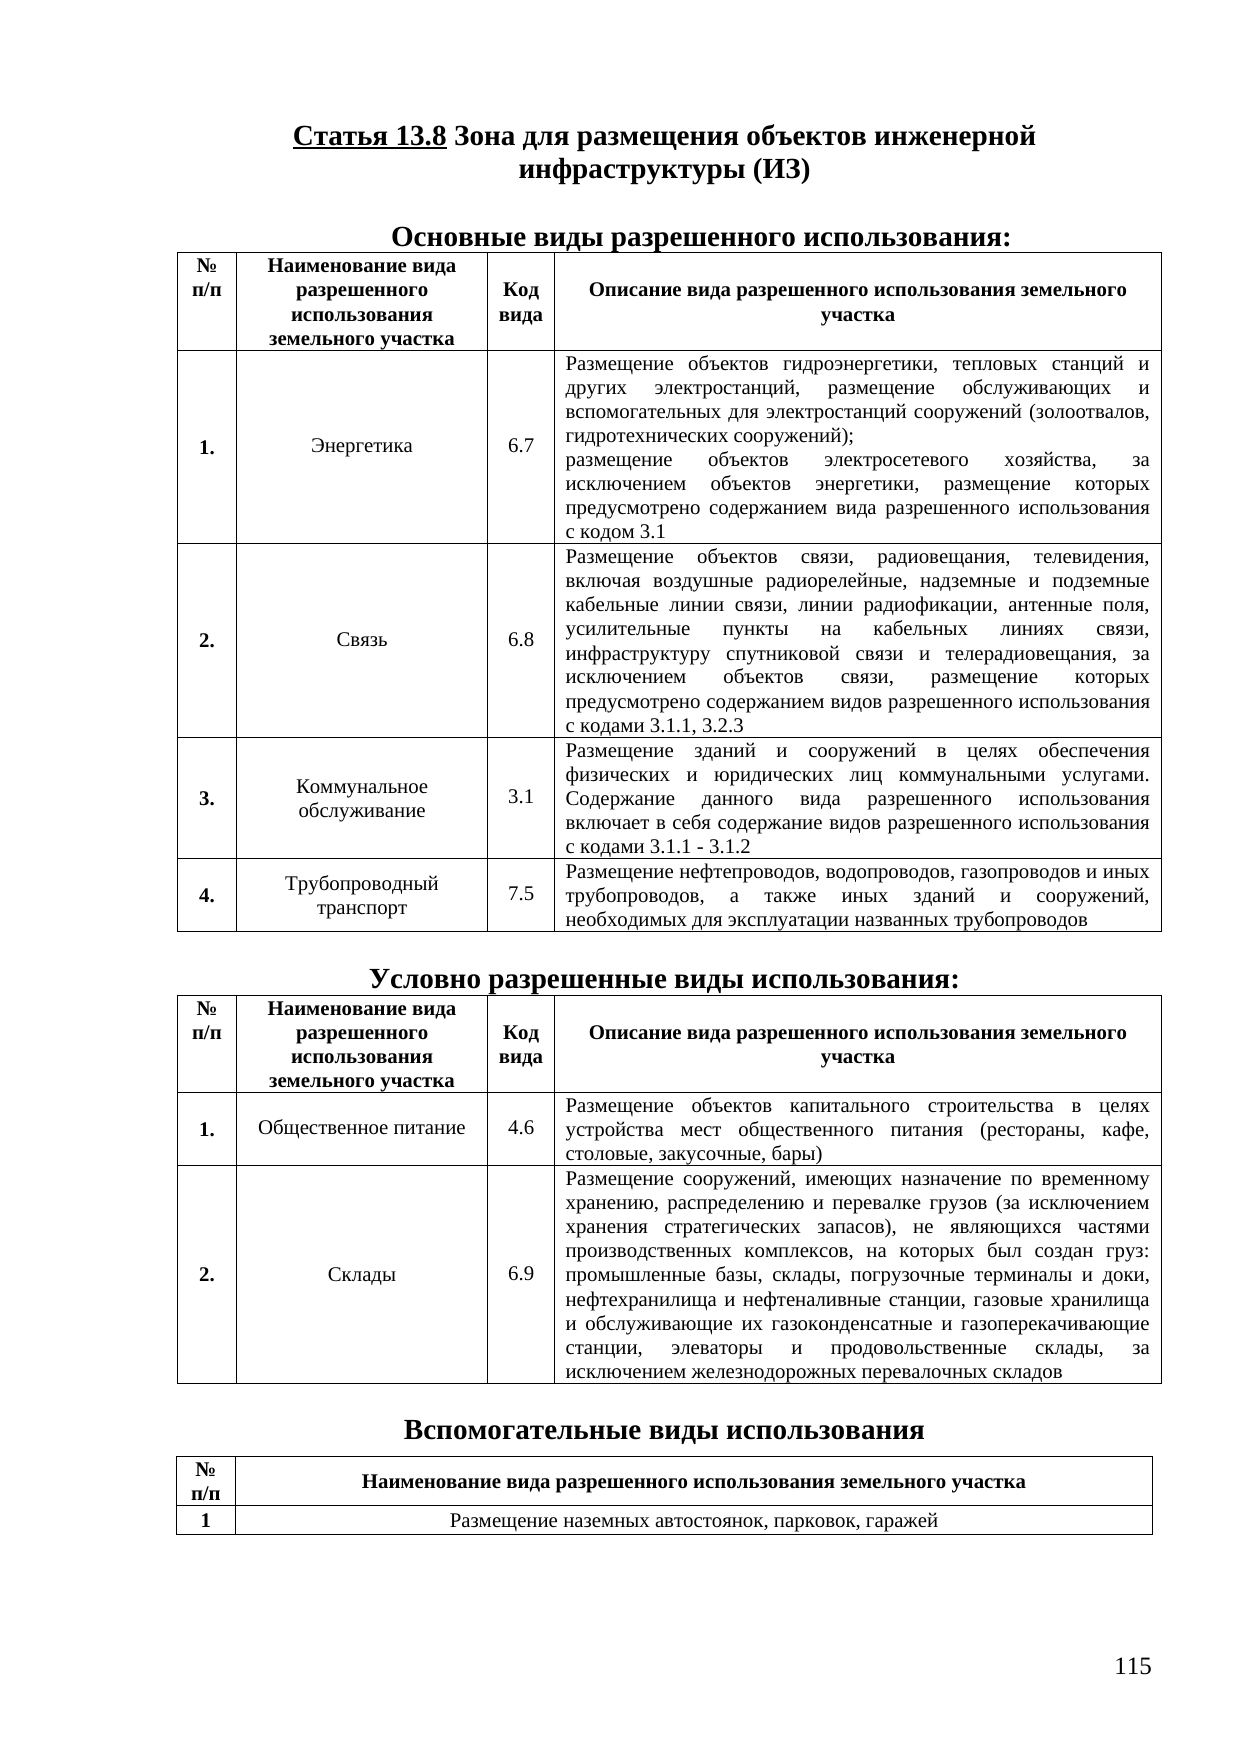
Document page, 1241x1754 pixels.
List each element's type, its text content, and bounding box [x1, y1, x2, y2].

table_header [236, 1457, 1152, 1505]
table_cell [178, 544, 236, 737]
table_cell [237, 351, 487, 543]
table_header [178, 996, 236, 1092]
text Статья 13.8 Зона для размещения объектов инженерной инфраструктуры (ИЗ) [177, 118, 1152, 185]
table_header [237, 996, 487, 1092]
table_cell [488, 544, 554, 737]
text Условно разрешенные виды использования: [177, 961, 1152, 994]
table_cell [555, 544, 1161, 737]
text Вспомогательные виды использования [177, 1412, 1152, 1446]
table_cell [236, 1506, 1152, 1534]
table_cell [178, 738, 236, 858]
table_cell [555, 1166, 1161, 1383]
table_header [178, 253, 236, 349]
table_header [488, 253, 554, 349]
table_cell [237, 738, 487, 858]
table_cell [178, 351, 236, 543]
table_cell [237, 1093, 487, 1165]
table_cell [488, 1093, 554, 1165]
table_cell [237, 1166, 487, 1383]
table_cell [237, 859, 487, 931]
text Основные виды разрешенного использования: [251, 219, 1152, 252]
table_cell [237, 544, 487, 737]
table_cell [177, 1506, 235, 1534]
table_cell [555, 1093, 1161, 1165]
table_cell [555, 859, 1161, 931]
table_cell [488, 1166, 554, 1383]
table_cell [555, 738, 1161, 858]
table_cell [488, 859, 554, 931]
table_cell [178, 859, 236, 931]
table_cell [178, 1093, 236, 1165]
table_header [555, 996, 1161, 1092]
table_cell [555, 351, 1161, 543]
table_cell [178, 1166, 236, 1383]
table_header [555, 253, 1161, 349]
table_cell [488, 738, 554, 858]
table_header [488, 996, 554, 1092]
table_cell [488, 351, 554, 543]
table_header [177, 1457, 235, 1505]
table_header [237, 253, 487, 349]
